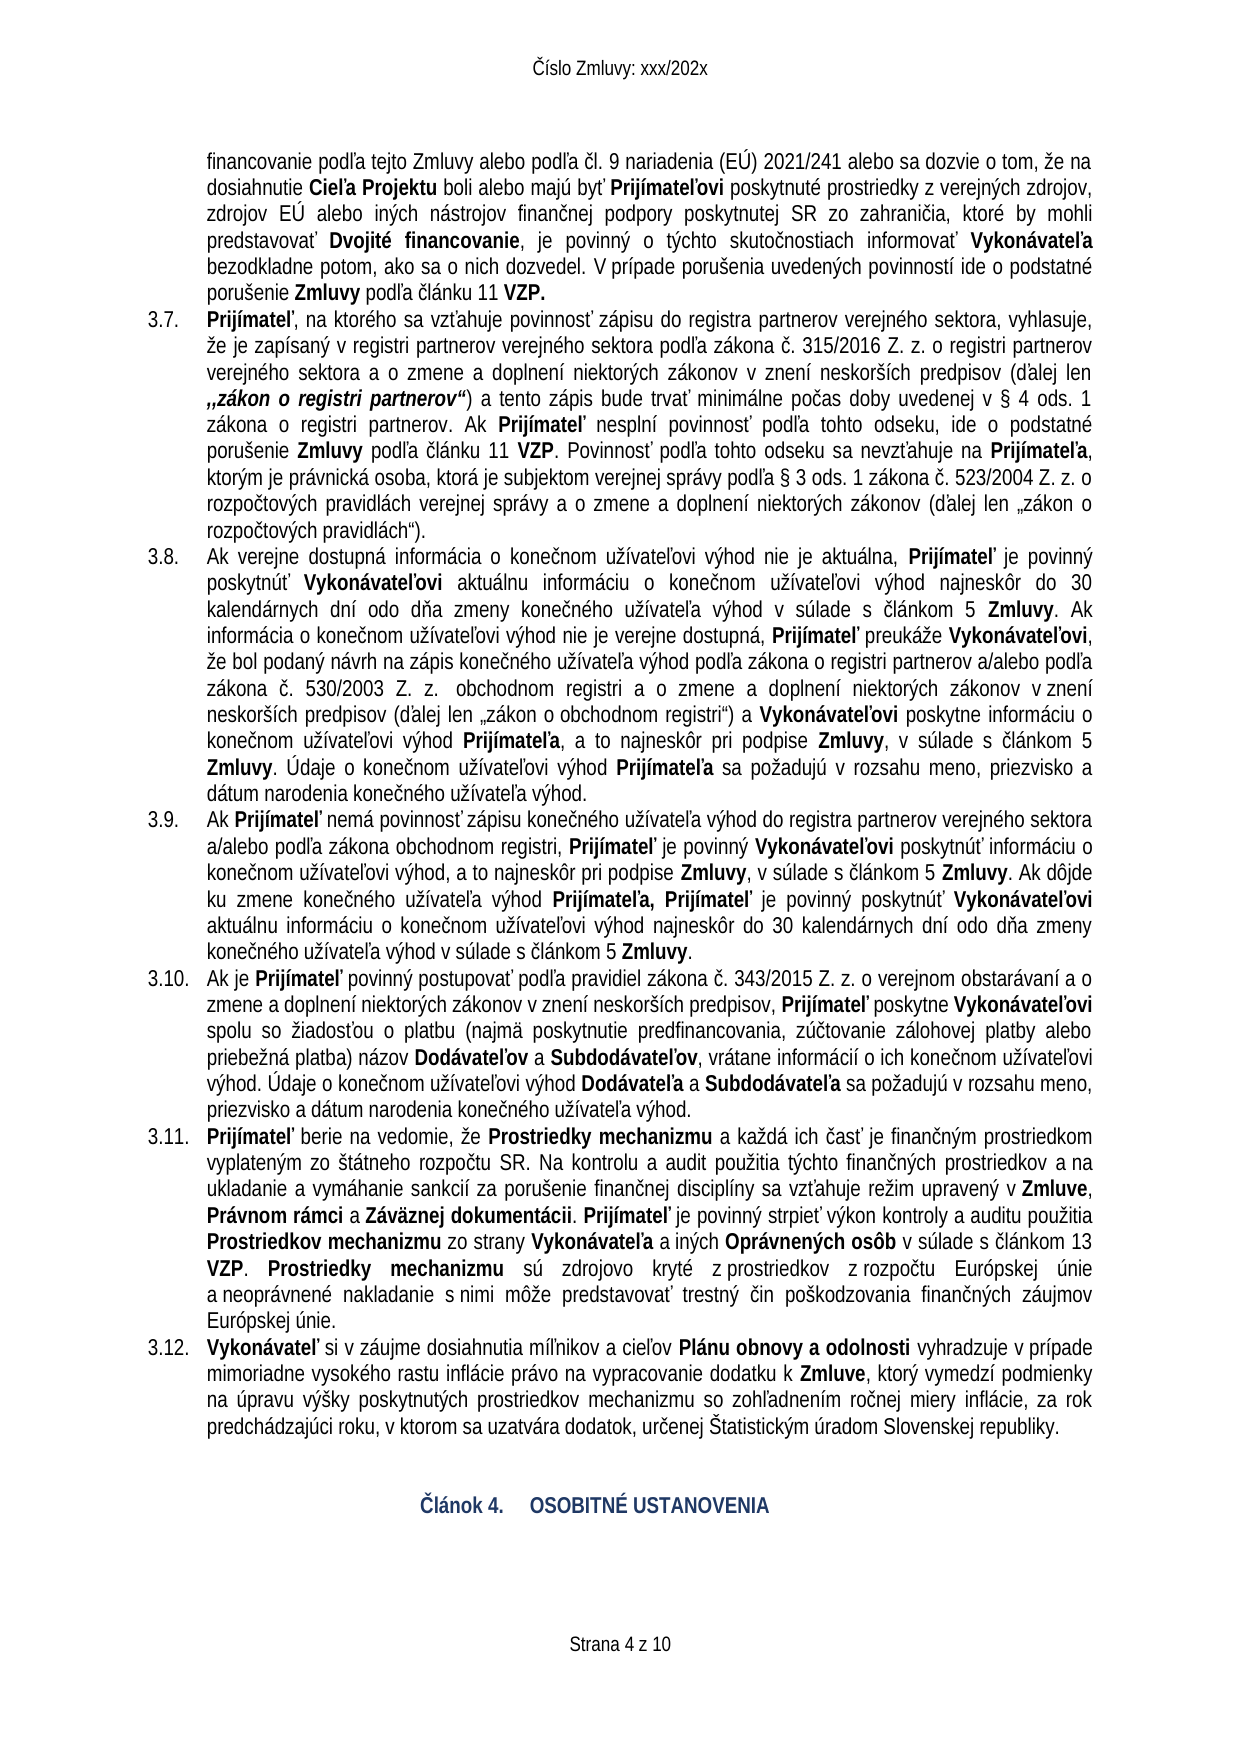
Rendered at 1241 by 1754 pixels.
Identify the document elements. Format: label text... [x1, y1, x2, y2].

list Prijímateľ, na ktorého sa vzťahuje povinnosť zápisu do registra partnerov verejného sektora, vyhlasuje, že je zapísaný v registri partnerov verejného sektora podľa zákona č. 315/2016 Z. z. o registri partnerov verejného sektora a o zmene a doplnení niektorých zákonov v znení neskorších predpisov (ďalej len ,,zákon o registri partnerov“) a tento zápis bude trvať minimálne počas doby uvedenej v § 4 ods. 1 zákona o registri partnerov. Ak Prijímateľ nesplní povinnosť podľa tohto odseku, ide o podstatné porušenie Zmluvy podľa článku 11 VZP. Povinnosť podľa tohto odseku sa nevzťahuje na Prijímateľa, ktorým je právnická osoba, ktorá je subjektom verejnej správy podľa § 3 ods. 1 zákona č. 523/2004 Z. z. o rozpočtových pravidlách verejnej správy a o zmene a doplnení niektorých zákonov (ďalej len „zákon o rozpočtových pravidlách“). [148, 306, 1093, 543]
list Vykonávateľ si v záujme dosiahnutia míľnikov a cieľov Plánu obnovy a odolnosti vyhradzuje v prípade mimoriadne vysokého rastu inflácie právo na vypracovanie dodatku k Zmluve, ktorý vymedzí podmienky na úpravu výšky poskytnutých prostriedkov mechanizmu so zohľadnením ročnej miery inflácie, za rok predchádzajúci roku, v ktorom sa uzatvára dodatok, určenej Štatistickým úradom Slovenskej republiky. [148, 1333, 1093, 1439]
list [148, 148, 1093, 306]
list Ak je Prijímateľ povinný postupovať podľa pravidiel zákona č. 343/2015 Z. z. o verejnom obstarávaní a o zmene a doplnení niektorých zákonov v znení neskorších predpisov, Prijímateľ poskytne Vykonávateľovi spolu so žiadosťou o platbu (najmä poskytnutie predfinancovania, zúčtovanie zálohovej platby alebo priebežná platba) názov Dodávateľov a Subdodávateľov, vrátane informácií o ich konečnom užívateľovi výhod. Údaje o konečnom užívateľovi výhod Dodávateľa a Subdodávateľa sa požadujú v rozsahu meno, priezvisko a dátum narodenia konečného užívateľa výhod. [148, 964, 1093, 1123]
list Prijímateľ berie na vedomie, že Prostriedky mechanizmu a každá ich časť je finančným prostriedkom vyplateným zo štátneho rozpočtu SR. Na kontrolu a audit použitia týchto finančných prostriedkov a na ukladanie a vymáhanie sankcií za porušenie finančnej disciplíny sa vzťahuje režim upravený v Zmluve, Právnom rámci a Záväznej dokumentácii. Prijímateľ je povinný strpieť výkon kontroly a auditu použitia Prostriedkov mechanizmu zo strany Vykonávateľa a iných Oprávnených osôb v súlade s článkom 13 VZP. Prostriedky mechanizmu sú zdrojovo kryté z prostriedkov z rozpočtu Európskej únie a neoprávnené nakladanie s nimi môže predstavovať trestný čin poškodzovania finančných záujmov Európskej únie. [148, 1123, 1093, 1333]
list Osobitné ustanovenia [148, 1492, 1093, 1518]
list Ak verejne dostupná informácia o konečnom užívateľovi výhod nie je aktuálna, Prijímateľ je povinný poskytnúť Vykonávateľovi aktuálnu informáciu o konečnom užívateľovi výhod najneskôr do 30 kalendárnych dní odo dňa zmeny konečného užívateľa výhod v súlade s článkom 5 Zmluvy. Ak informácia o konečnom užívateľovi výhod nie je verejne dostupná, Prijímateľ preukáže Vykonávateľovi, že bol podaný návrh na zápis konečného užívateľa výhod podľa zákona o registri partnerov a/alebo podľa zákona č. 530/2003 Z. z. obchodnom registri a o zmene a doplnení niektorých zákonov v znení neskorších predpisov (ďalej len „zákon o obchodnom registri“) a Vykonávateľovi poskytne informáciu o konečnom užívateľovi výhod Prijímateľa, a to najneskôr pri podpise Zmluvy, v súlade s článkom 5 Zmluvy. Údaje o konečnom užívateľovi výhod Prijímateľa sa požadujú v rozsahu meno, priezvisko a dátum narodenia konečného užívateľa výhod. [148, 543, 1093, 806]
list Ak Prijímateľ nemá povinnosť zápisu konečného užívateľa výhod do registra partnerov verejného sektora a/alebo podľa zákona obchodnom registri, Prijímateľ je povinný Vykonávateľovi poskytnúť informáciu o konečnom užívateľovi výhod, a to najneskôr pri podpise Zmluvy, v súlade s článkom 5 Zmluvy. Ak dôjde ku zmene konečného užívateľa výhod Prijímateľa, Prijímateľ je povinný poskytnúť Vykonávateľovi aktuálnu informáciu o konečnom užívateľovi výhod najneskôr do 30 kalendárnych dní odo dňa zmeny konečného užívateľa výhod v súlade s článkom 5 Zmluvy. [148, 806, 1093, 964]
